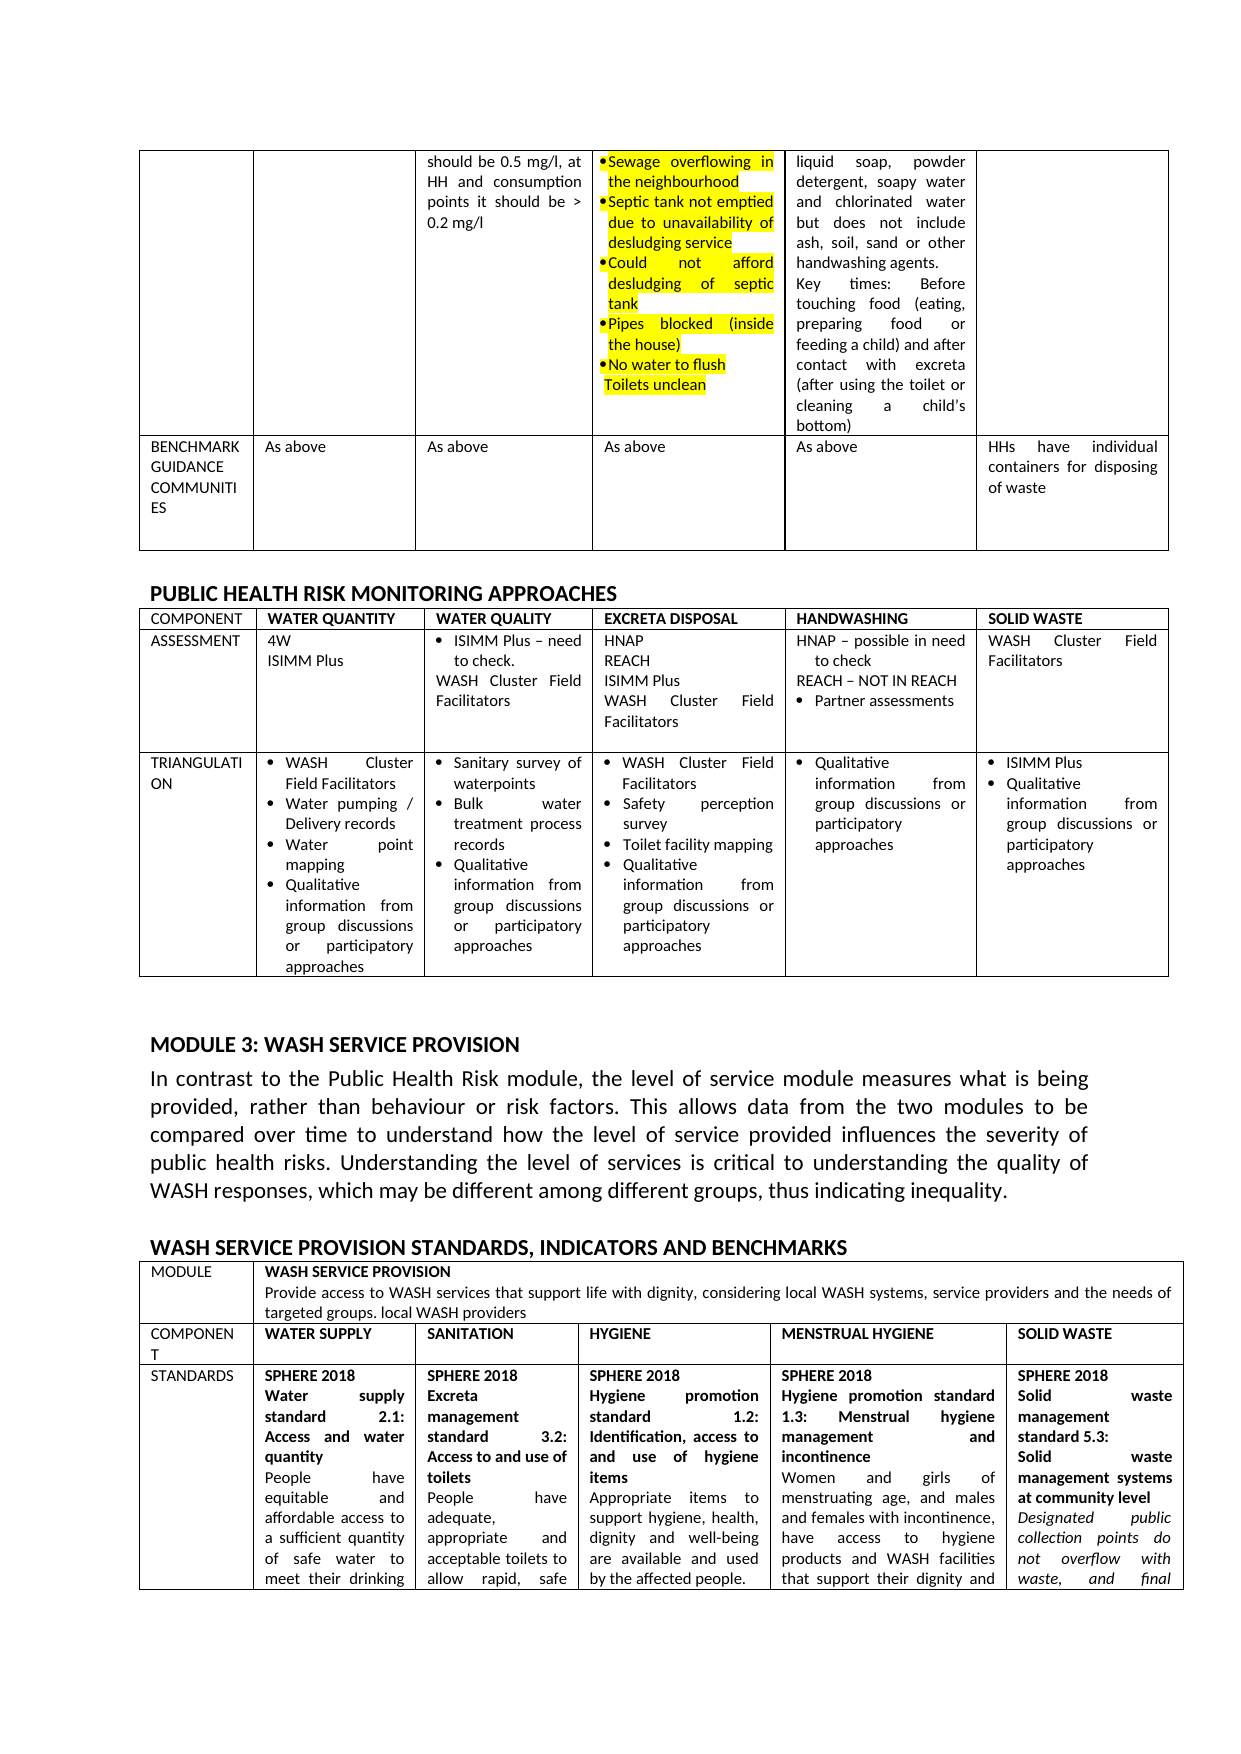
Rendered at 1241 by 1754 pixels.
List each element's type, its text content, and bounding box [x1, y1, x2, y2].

text In contrast to the Public Health Risk module, the level of service module measures what is being provided, rather than behaviour or risk factors. This allows data from the two modules to be compared over time to understand how the level of service provided influences the severity of public health risks. Understanding the level of services is critical to understanding the quality of WASH responses, which may be different among different groups, thus indicating inequality. [150, 1064, 1090, 1204]
text WASH SERVICE PROVISION STANDARDS, INDICATORS AND BENCHMARKS [150, 1233, 1090, 1261]
table_cell ISIMM Plus Qualitative information from group discussions or participatory approaches [977, 753, 1168, 976]
table_cell As above [786, 436, 976, 550]
table_header WATER QUALITY [425, 609, 592, 629]
table_cell WASH Cluster Field Facilitators [977, 630, 1168, 752]
table_header HANDWASHING [786, 609, 976, 629]
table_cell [254, 151, 415, 435]
table_cell HHs have individual containers for disposing of waste [977, 436, 1168, 550]
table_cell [579, 1365, 770, 1589]
table_cell WASH Cluster Field Facilitators Water pumping / Delivery records Water point mapping Qualitative information from group discussions or participatory approaches [257, 753, 424, 976]
table_cell HNAP – possible in need to check REACH – NOT IN REACH Partner assessments [786, 630, 976, 752]
table_header COMPONENT [140, 609, 256, 629]
table_cell WATER SUPPLY [254, 1324, 415, 1364]
table_cell SOLID WASTE [1007, 1324, 1183, 1364]
table_cell STANDARDS [140, 1365, 253, 1589]
table_cell As above [593, 436, 784, 550]
table_header WASH SERVICE PROVISION Provide access to WASH services that support life with dignity, considering local WASH systems, service providers and the needs of targeted groups. local WASH providers [254, 1262, 1183, 1323]
table_cell SANITATION [416, 1324, 578, 1364]
table_cell ASSESSMENT [140, 630, 256, 752]
table_header MODULE [140, 1262, 253, 1323]
table_cell As above [254, 436, 415, 550]
table_cell MENSTRUAL HYGIENE [771, 1324, 1006, 1364]
table_cell BENCHMARK GUIDANCE COMMUNITIES [140, 436, 253, 550]
table_cell HNAP REACH ISIMM Plus WASH Cluster Field Facilitators [593, 630, 785, 752]
table_cell Qualitative information from group discussions or participatory approaches [786, 753, 976, 976]
table_cell Sanitary survey of waterpoints Bulk water treatment process records Qualitative information from group discussions or participatory approaches [425, 753, 592, 976]
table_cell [977, 151, 1168, 435]
table_cell COMPONENT [140, 1324, 253, 1364]
table_cell As above [416, 436, 592, 550]
table_header EXCRETA DISPOSAL [593, 609, 785, 629]
table_cell TRIANGULATION [140, 753, 256, 976]
table_cell WASH Cluster Field Facilitators Safety perception survey Toilet facility mapping Qualitative information from group discussions or participatory approaches [593, 753, 785, 976]
table_cell ISIMM Plus – need to check. WASH Cluster Field Facilitators [425, 630, 592, 752]
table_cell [786, 151, 976, 435]
table_cell HYGIENE [579, 1324, 770, 1364]
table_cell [771, 1365, 1006, 1589]
table_cell 4W ISIMM Plus [257, 630, 424, 752]
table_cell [254, 1365, 415, 1589]
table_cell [416, 1365, 578, 1589]
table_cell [416, 151, 592, 435]
subtitle MODULE 3: WASH SERVICE PROVISION [150, 1030, 1090, 1058]
text PUBLIC HEALTH RISK MONITORING APPROACHES [150, 579, 1090, 607]
table_header WATER QUANTITY [257, 609, 424, 629]
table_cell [140, 151, 253, 435]
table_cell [1007, 1365, 1183, 1589]
table_header SOLID WASTE [977, 609, 1168, 629]
